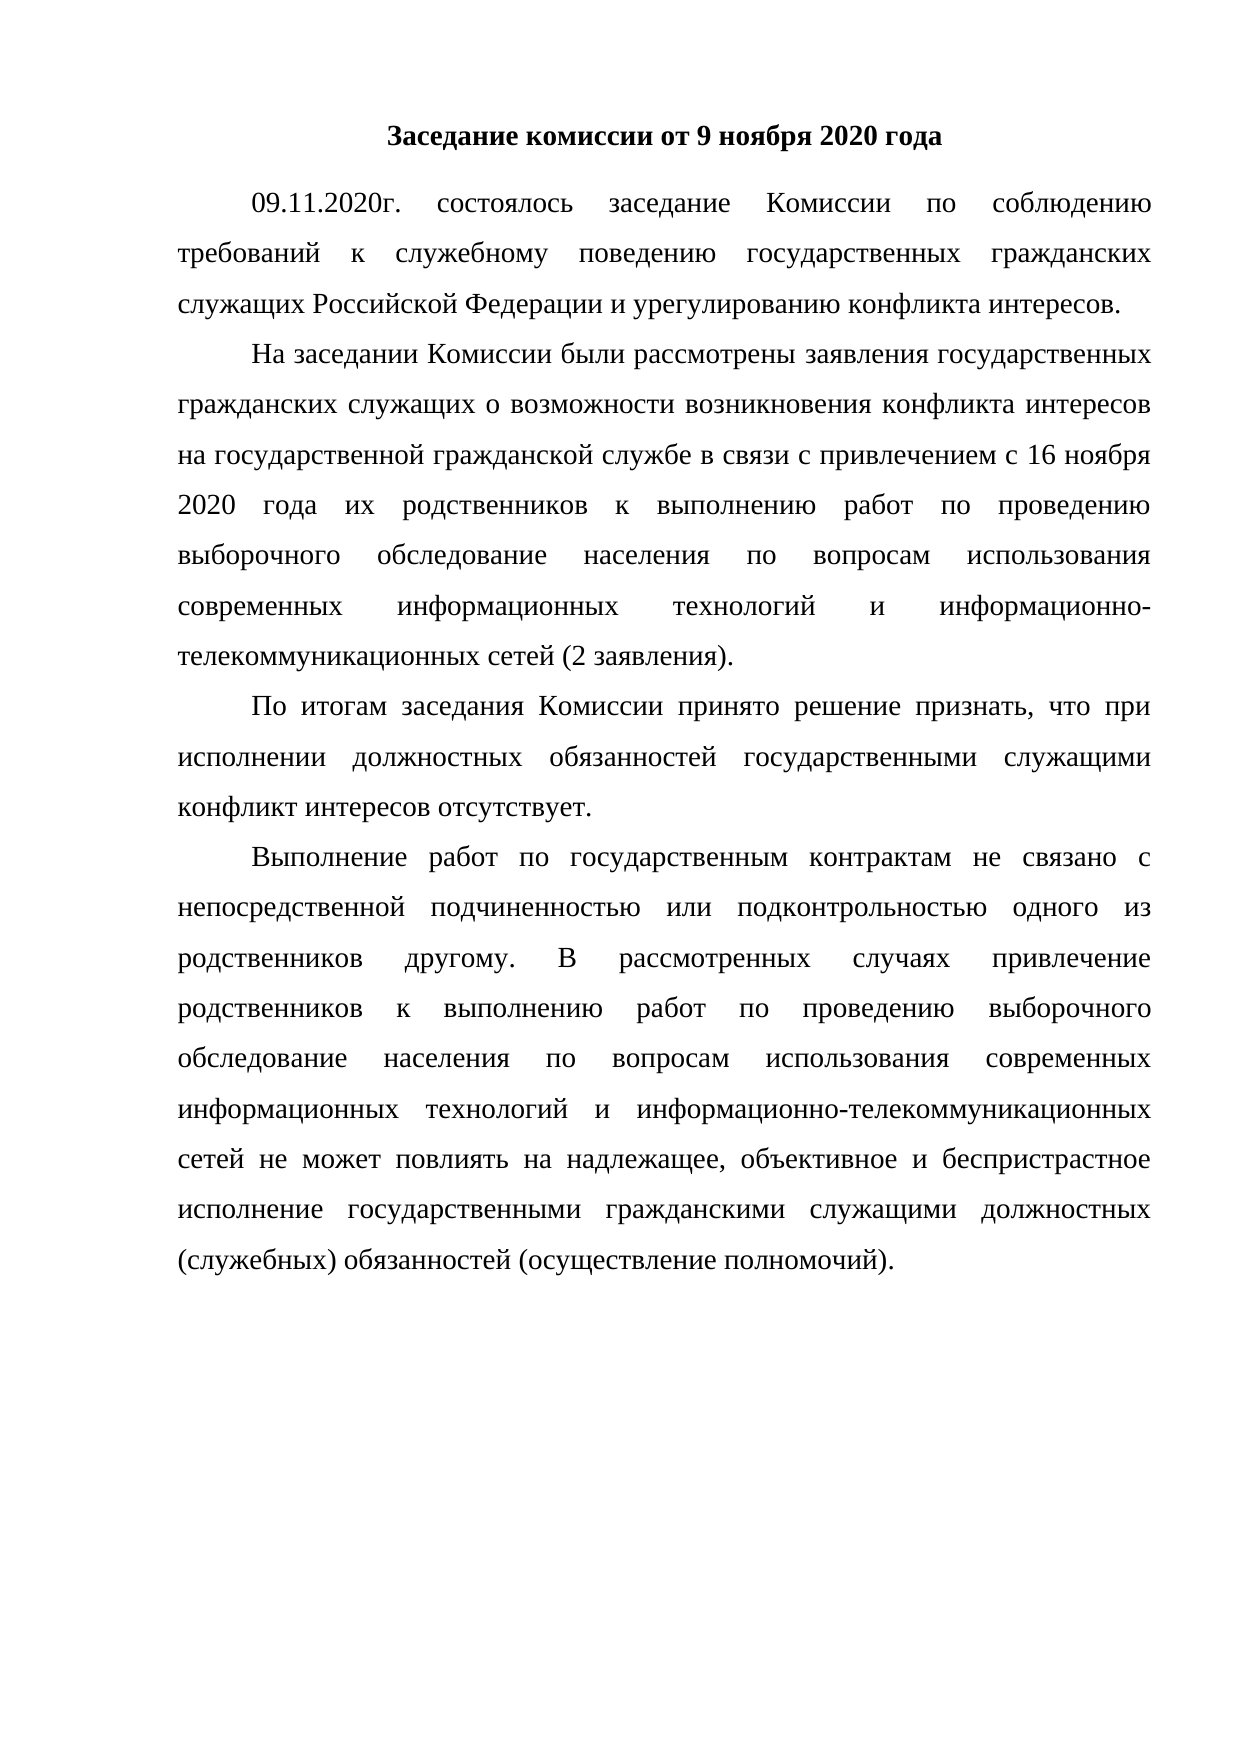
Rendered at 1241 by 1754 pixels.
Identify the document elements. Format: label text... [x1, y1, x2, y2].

text Заседание комиссии от 9 ноября 2020 года [177, 118, 1152, 152]
text 09.11.2020г. состоялось заседание Комиссии по соблюдению требований к служебному поведению государственных гражданских служащих Российской Федерации и урегулированию конфликта интересов. [177, 185, 1152, 319]
text На заседании Комиссии были рассмотрены заявления государственных гражданских служащих о возможности возникновения конфликта интересов на государственной гражданской службе в связи с привлечением с 16 ноября 2020 года их родственников к выполнению работ по проведению выборочного обследование населения по вопросам использования современных информационных технологий и информационно-телекоммуникационных сетей (2 заявления). [177, 336, 1152, 672]
text Выполнение работ по государственным контрактам не связано с непосредственной подчиненностью или подконтрольностью одного из родственников другому. В рассмотренных случаях привлечение родственников к выполнению работ по проведению выборочного обследование населения по вопросам использования современных информационных технологий и информационно-телекоммуникационных сетей не может повлиять на надлежащее, объективное и беспристрастное исполнение государственными гражданскими служащими должностных (служебных) обязанностей (осуществление полномочий). [177, 839, 1152, 1275]
text По итогам заседания Комиссии принято решение признать, что при исполнении должностных обязанностей государственными служащими конфликт интересов отсутствует. [177, 688, 1152, 822]
